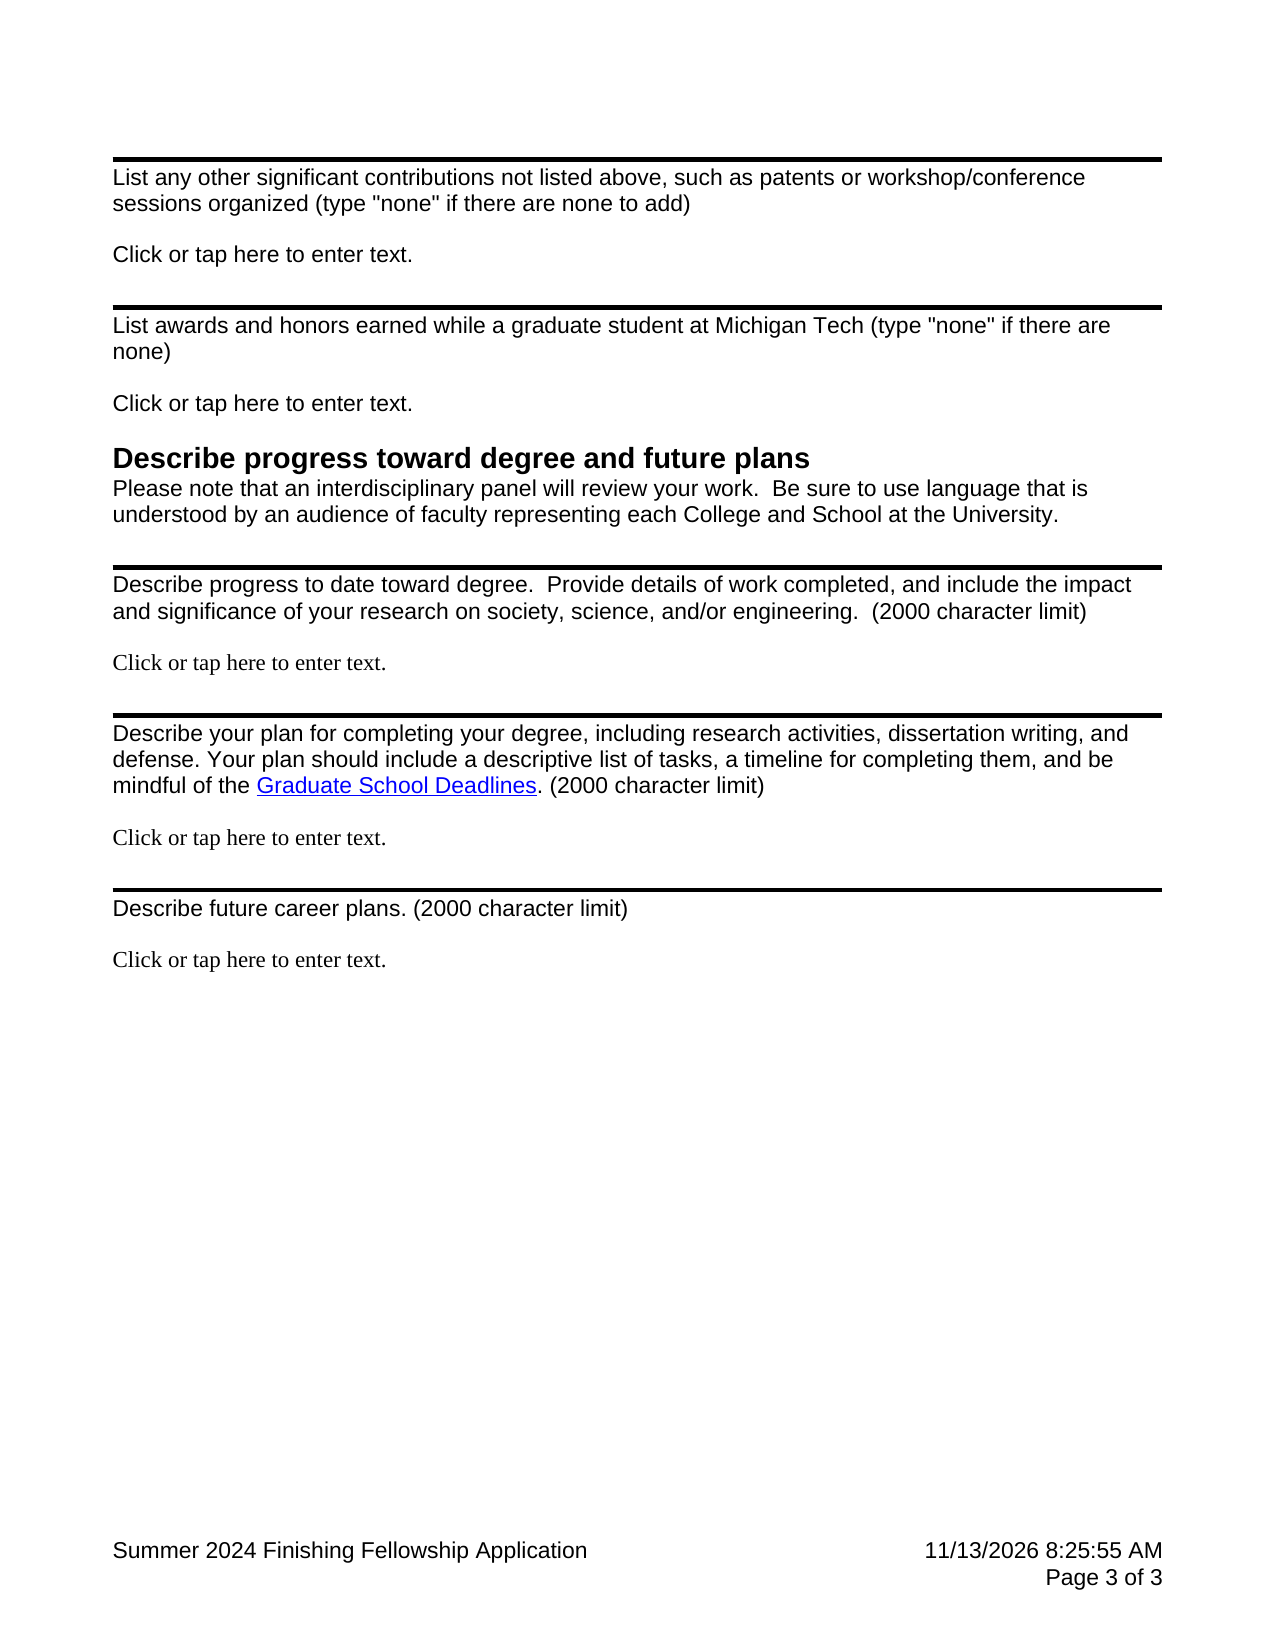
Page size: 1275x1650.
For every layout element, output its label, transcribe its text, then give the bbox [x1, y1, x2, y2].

text Please note that an interdisciplinary panel will review your work. Be sure to use language that is understood by an audience of faculty representing each College and School at the University. [112, 474, 1162, 527]
text Click or tap here to enter text. [112, 649, 1162, 676]
text Click or tap here to enter text. [112, 824, 1162, 850]
subtitle Describe progress toward degree and future plans [112, 441, 1162, 474]
text Describe your plan for completing your degree, including research activities, dissertation writing, and defense. Your plan should include a descriptive list of tasks, a timeline for completing them, and be mindful of the Graduate School Deadlines. (2000 character limit) [112, 714, 1162, 799]
text Click or tap here to enter text. [112, 946, 1162, 972]
text List any other significant contributions not listed above, such as patents or workshop/conference sessions organized (type "none" if there are none to add) [112, 158, 1162, 216]
text List awards and honors earned while a graduate student at Michigan Tech (type "none" if there are none) [112, 306, 1162, 364]
text Describe progress to date toward degree. Provide details of work completed, and include the impact and significance of your research on society, science, and/or engineering. (2000 character limit) [112, 566, 1162, 624]
text Describe future career plans. (2000 character limit) [112, 889, 1162, 921]
